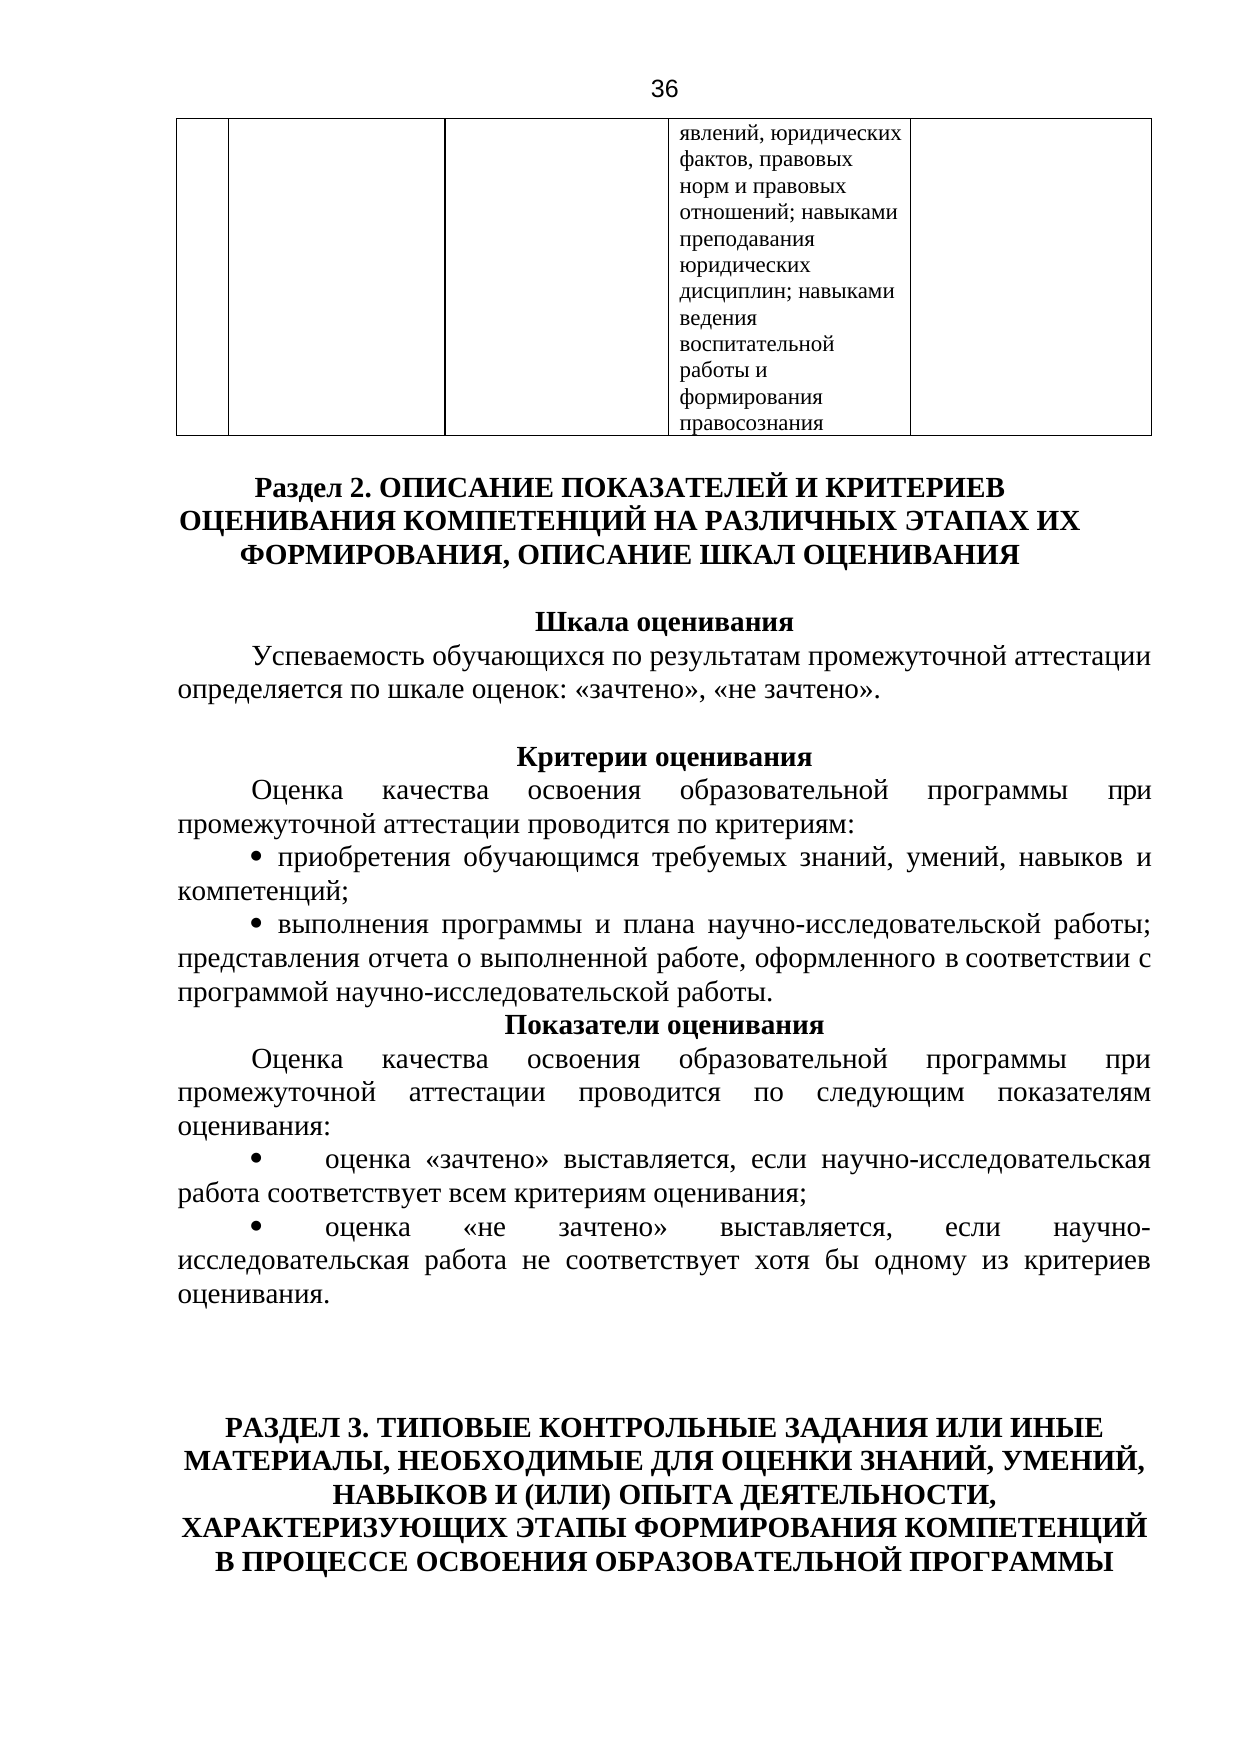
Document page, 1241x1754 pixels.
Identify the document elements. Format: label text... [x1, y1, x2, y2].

list оценка «не зачтено» выставляется, если научно-исследовательская работа не соответствует хотя бы одному из критериев оценивания. [177, 1209, 1152, 1309]
text Раздел 2. ОПИСАНИЕ ПОКАЗАТЕЛЕЙ И КРИТЕРИЕВ ОЦЕНИВАНИЯ КОМПЕТЕНЦИЙ НА РАЗЛИЧНЫХ ЭТАПАХ ИХ ФОРМИРОВАНИЯ, ОПИСАНИЕ ШКАЛ ОЦЕНИВАНИЯ [177, 470, 1082, 571]
text Показатели оценивания [177, 1007, 1152, 1041]
table_cell [446, 119, 668, 435]
text Шкала оценивания [177, 604, 1152, 638]
list оценка «зачтено» выставляется, если научно-исследовательская работа соответствует всем критериям оценивания; [177, 1141, 1152, 1209]
text Оценка качества освоения образовательной программы при промежуточной аттестации проводится по следующим показателям оценивания: [177, 1041, 1152, 1141]
list приобретения обучающимся требуемых знаний, умений, навыков и компетенций; [177, 839, 1152, 907]
text РАЗДЕЛ 3. ТИПОВЫЕ КОНТРОЛЬНЫЕ ЗАДАНИЯ ИЛИ ИНЫЕ МАТЕРИАЛЫ, НЕОБХОДИМЫЕ ДЛЯ ОЦЕНКИ ЗНАНИЙ, УМЕНИЙ, НАВЫКОВ И (ИЛИ) ОПЫТА ДЕЯТЕЛЬНОСТИ, ХАРАКТЕРИЗУЮЩИХ ЭТАПЫ ФОРМИРОВАНИЯ КОМПЕТЕНЦИЙ В ПРОЦЕССЕ ОСВОЕНИЯ ОБРАЗОВАТЕЛЬНОЙ ПРОГРАММЫ [177, 1410, 1152, 1578]
text Успеваемость обучающихся по результатам промежуточной аттестации определяется по шкале оценок: «зачтено», «не зачтено». [177, 638, 1152, 705]
text Оценка качества освоения образовательной программы при промежуточной аттестации проводится по критериям: [177, 772, 1152, 839]
list выполнения программы и плана научно-исследовательской работы; представления отчета о выполненной работе, оформленного в соответствии с программой научно-исследовательской работы. [177, 907, 1152, 1007]
text Критерии оценивания [177, 739, 1152, 772]
